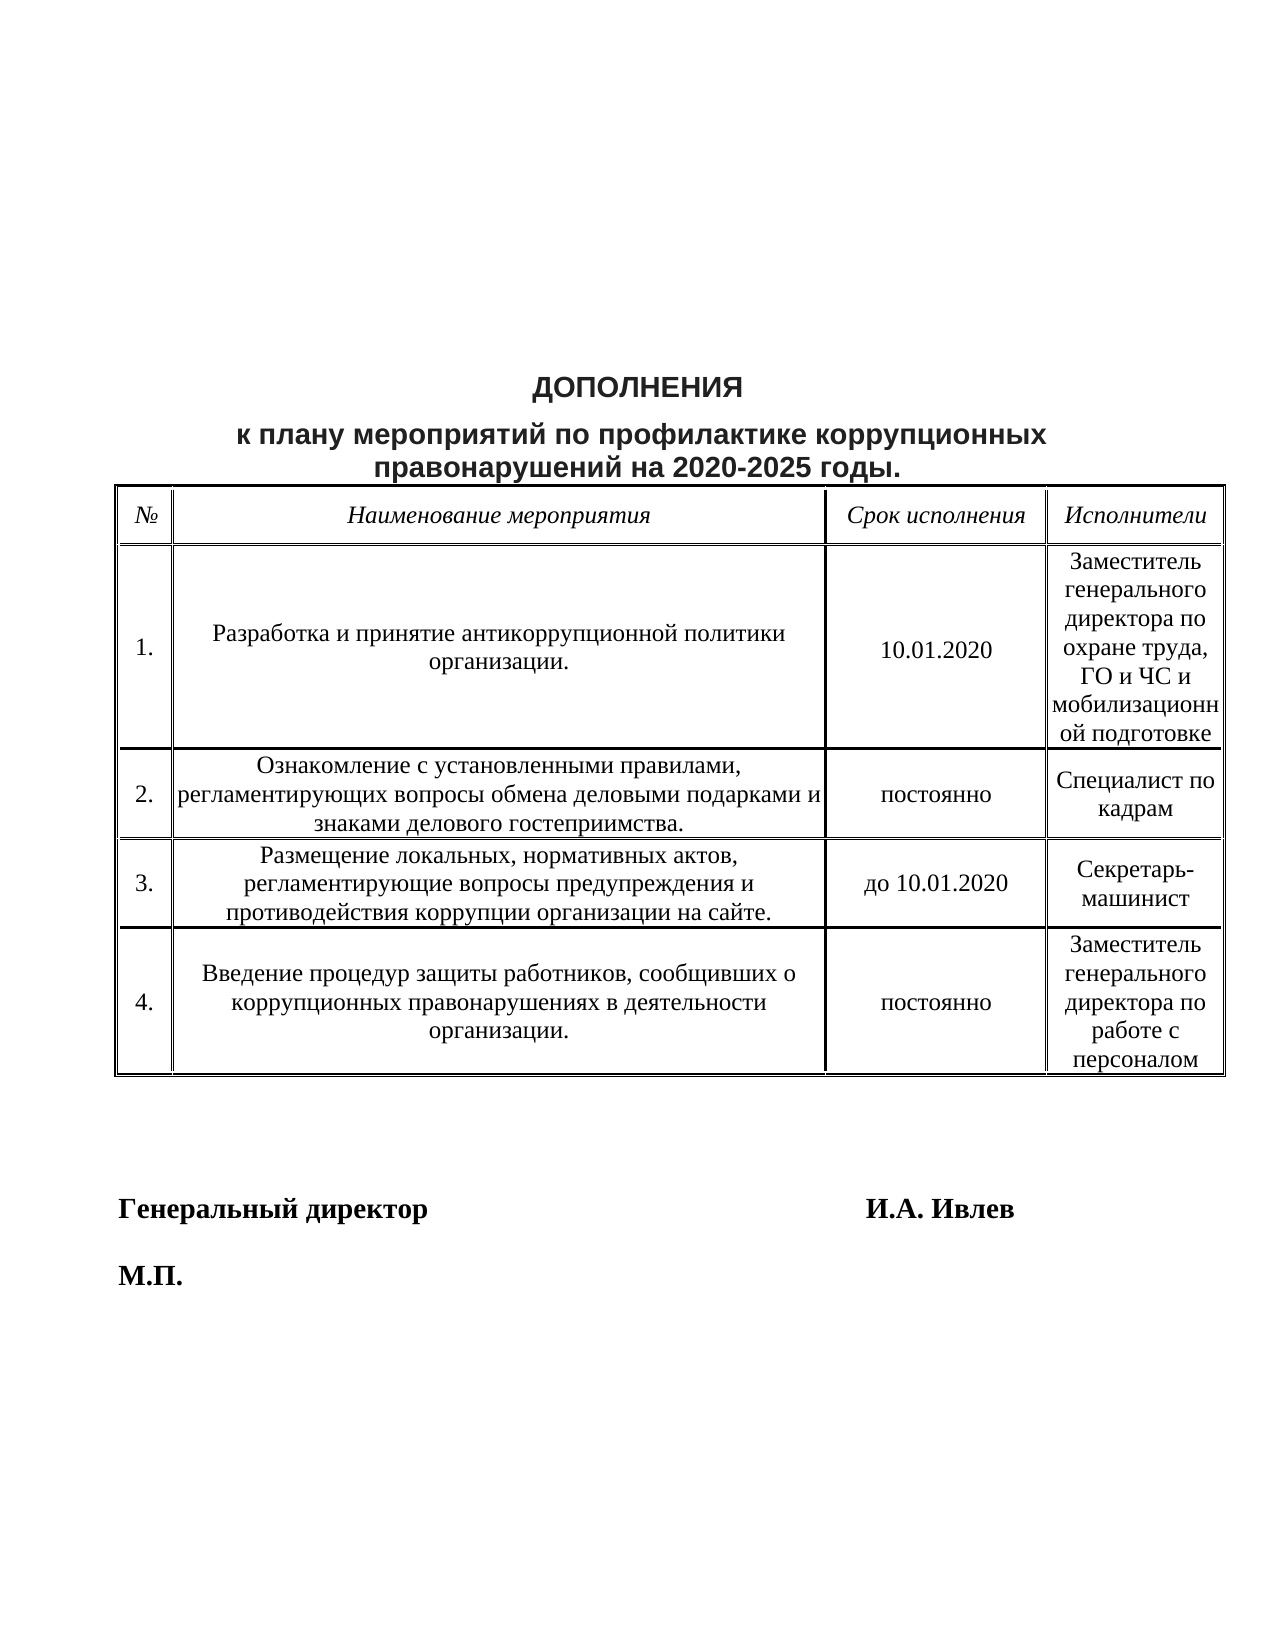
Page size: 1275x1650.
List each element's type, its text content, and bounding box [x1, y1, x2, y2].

table_cell до 10.01.2020 [827, 840, 1045, 926]
table_cell Разработка и принятие антикоррупционной политики организации. [174, 546, 824, 747]
table_cell постоянно [825, 929, 1047, 1073]
table_cell Секретарь-машинист [1047, 837, 1224, 926]
table_header № [118, 487, 172, 543]
table_cell Специалист по кадрам [1048, 747, 1223, 837]
table_cell постоянно [827, 750, 1045, 837]
table_cell Заместитель генерального директора по работе с персоналом [1047, 926, 1223, 1073]
table_cell Введение процедур защиты работников, сообщивших о коррупционных правонарушениях в деятельности организации. [173, 929, 825, 1073]
table_cell 4. [118, 926, 172, 1073]
table_cell 1. [116, 543, 172, 747]
table_cell Размещение локальных, нормативных актов, регламентирующие вопросы предупреждения и противодействия коррупции организации на сайте. [174, 840, 824, 926]
table_header Наименование мероприятия [173, 487, 825, 543]
table_cell 2. [118, 747, 171, 837]
table_cell Заместитель генерального директора по охране труда, ГО и ЧС и мобилизационной подготовке [1047, 543, 1224, 747]
table_cell 3. [116, 837, 172, 926]
text М.П. [118, 1258, 1157, 1292]
text Генеральный директор И.А. Ивлев [118, 1191, 1157, 1225]
table_header Срок исполнения [825, 487, 1047, 543]
text ДОПОЛНЕНИЯ [118, 370, 1157, 404]
table_cell 10.01.2020 [827, 546, 1045, 747]
text к плану мероприятий по профилактике коррупционных правонарушений на 2020-2025 годы. [118, 417, 1157, 484]
table_header Исполнители [1047, 487, 1223, 543]
table_cell Ознакомление с установленными правилами, регламентирующих вопросы обмена деловыми подарками и знаками делового гостеприимства. [174, 750, 824, 837]
